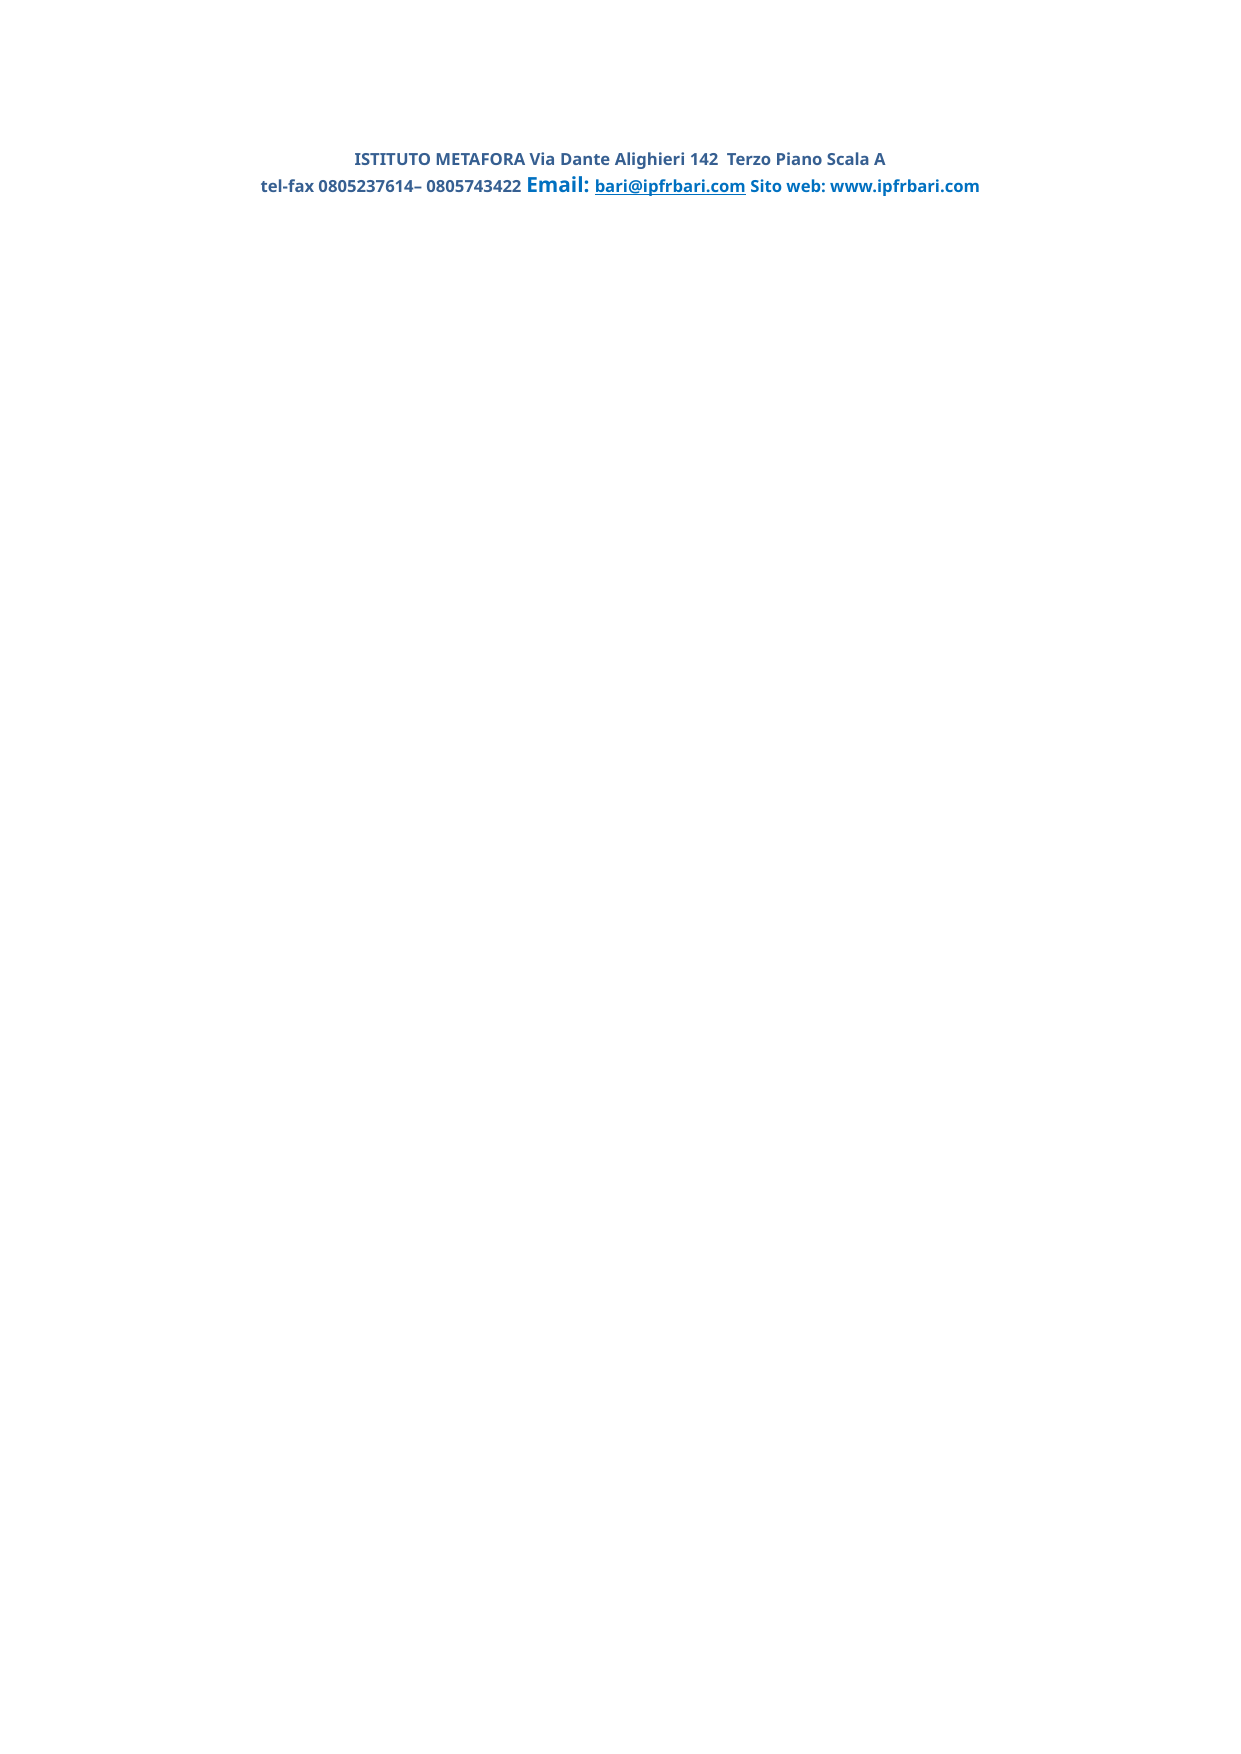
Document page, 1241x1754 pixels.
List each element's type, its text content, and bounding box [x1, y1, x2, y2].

text tel-fax 0805237614– 0805743422 Email: bari@ipfrbari.com Sito web: www.ipfrbari.com [118, 170, 1122, 199]
text ISTITUTO METAFORA Via Dante Alighieri 142 Terzo Piano Scala A [118, 148, 1122, 170]
